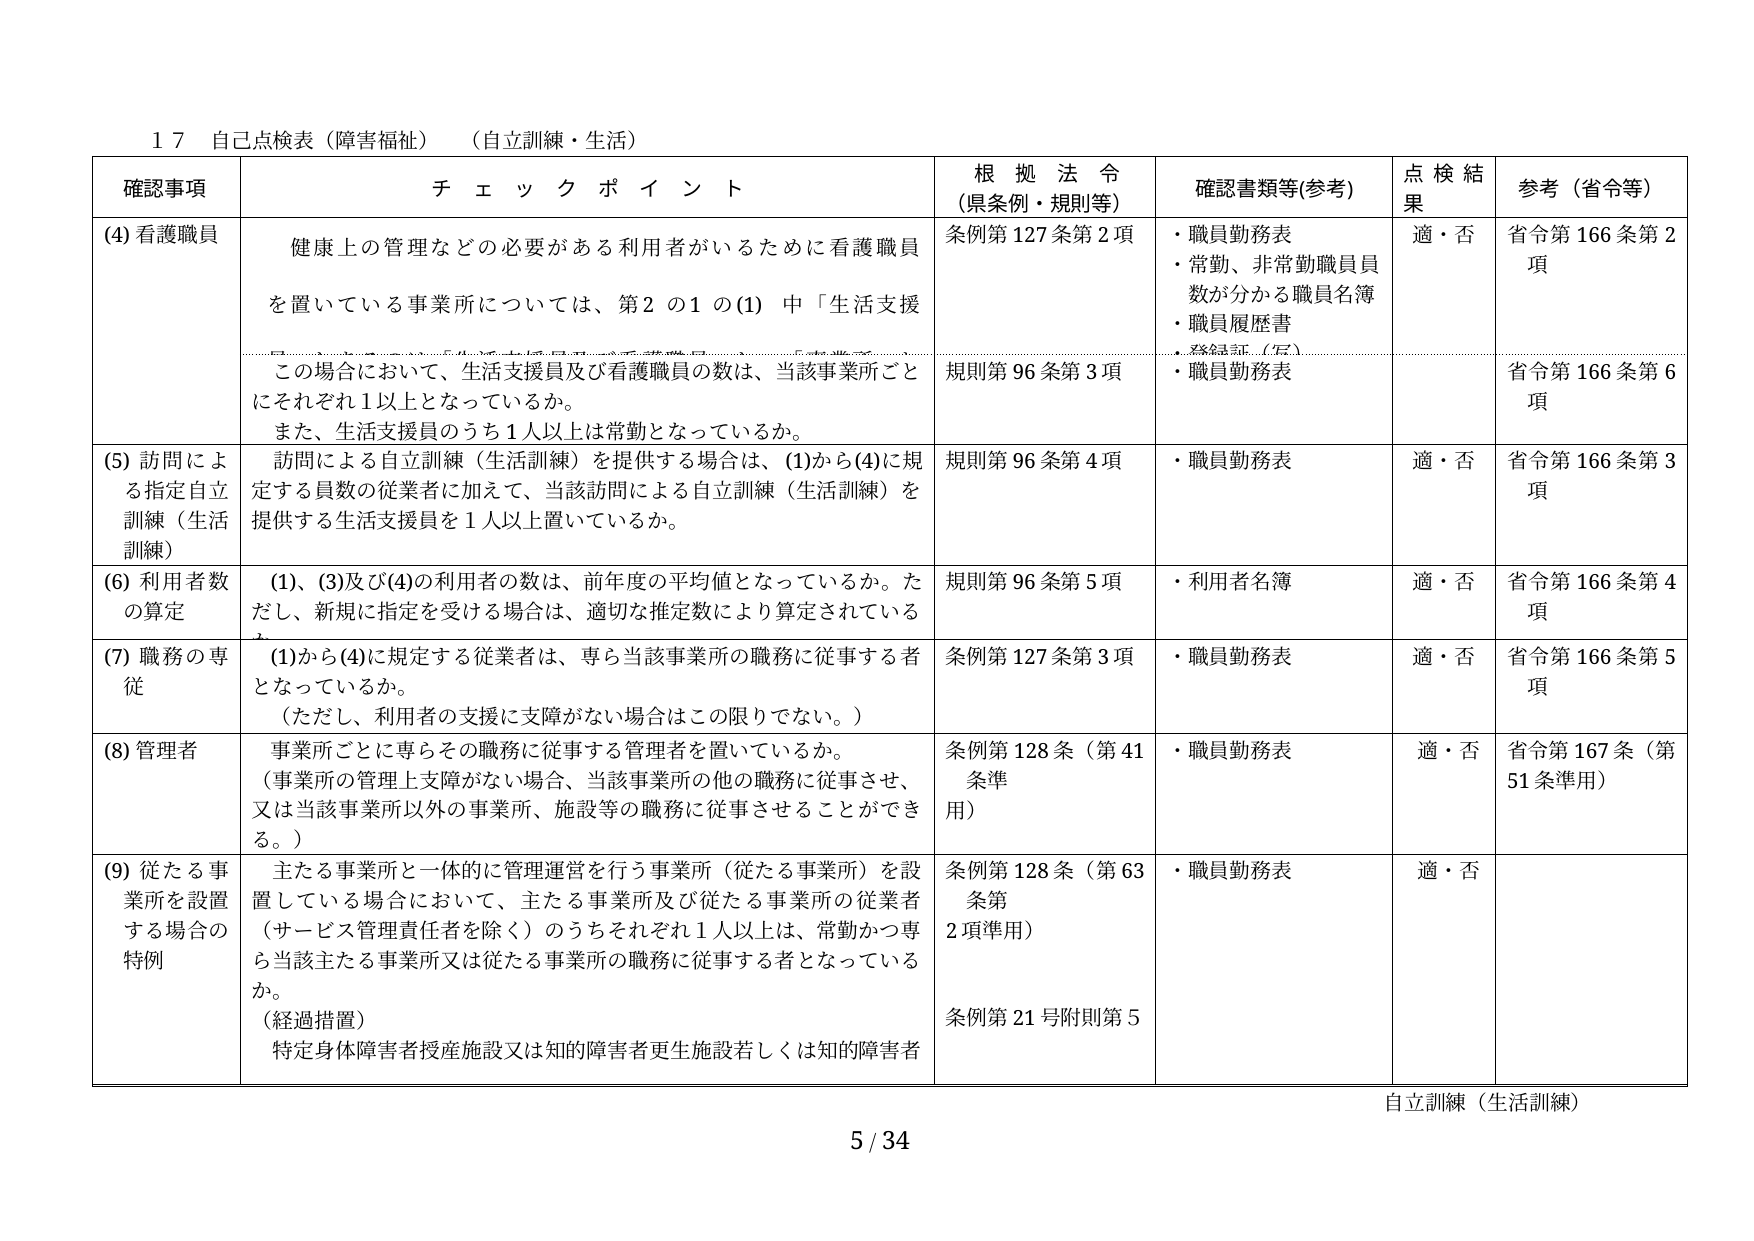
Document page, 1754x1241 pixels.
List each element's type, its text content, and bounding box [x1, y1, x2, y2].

table_cell ・職員勤務表 [1156, 640, 1392, 733]
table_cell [241, 855, 934, 1084]
table_cell (9) 従たる事業所を設置する場合の特例 [93, 855, 240, 1084]
table_cell [1393, 354, 1495, 443]
table_cell ・職員勤務表 [1156, 734, 1392, 854]
table_header 確認事項 [93, 157, 240, 217]
table_cell (4) 看護職員 [93, 218, 240, 443]
table_cell 適・否 [1393, 218, 1495, 354]
table_cell 適・否 [1393, 566, 1495, 639]
table_cell (5) 訪問による指定自立訓練（生活訓練） [93, 445, 240, 565]
table_cell 省令第166条第4項 [1496, 566, 1687, 639]
table_cell 省令第166条第2項 [1496, 218, 1687, 354]
table_cell [1496, 855, 1687, 1084]
table_cell (7) 職務の専従 [93, 640, 240, 733]
table_cell 適・否 [1393, 855, 1495, 1084]
table_cell 規則第96条第3項 [935, 354, 1155, 443]
table_header チ ェ ッ ク ポ イ ン ト [241, 157, 934, 217]
table_cell 省令第166条第3項 [1496, 445, 1687, 565]
table_header 点検結果 [1393, 157, 1495, 217]
table_cell 条例第127条第3項 [935, 640, 1155, 733]
table_cell 条例第127条第2項 [935, 218, 1155, 354]
table_cell (1)から(4)に規定する従業者は、専ら当該事業所の職務に従事する者となっているか。 （ただし、利用者の支援に支障がない場合はこの限りでない。） [241, 640, 934, 733]
table_cell ・職員勤務表 ・常勤、非常勤職員員数が分かる職員名簿 ・職員履歴書 ・登録証（写） [1156, 218, 1392, 354]
table_header 根 拠 法 令 （県条例・規則等） [935, 157, 1155, 217]
table_cell 規則第96条第4項 [935, 445, 1155, 565]
table_header 確認書類等(参考) [1156, 157, 1392, 217]
table_cell 健康上の管理などの必要がある利用者がいるために看護職員を置いている事業所については、第2の1の(1)中「生活支援員」とあるのは「生活支援員及び看護職員」と、「事業所」とあるのは、「生活支援員及び看護職員の総数は、事業所」と読み替えるものとする。 [241, 218, 934, 354]
table_cell 訪問による自立訓練（生活訓練）を提供する場合は、(1)から(4)に規定する員数の従業者に加えて、当該訪問による自立訓練（生活訓練）を提供する生活支援員を１人以上置いているか。 [241, 445, 934, 565]
table_cell ・利用者名簿 [1156, 566, 1392, 639]
table_cell (6) 利用者数の算定 [93, 566, 240, 639]
table_cell 適・否 [1393, 445, 1495, 565]
table_cell 規則第96条第5項 [935, 566, 1155, 639]
table_cell ・職員勤務表 [1156, 354, 1392, 443]
table_cell 適・否 [1393, 734, 1495, 854]
table_cell (1)、(3)及び(4)の利用者の数は、前年度の平均値となっているか。ただし、新規に指定を受ける場合は、適切な推定数により算定されているか。 [241, 566, 934, 639]
table_cell ・職員勤務表 [1156, 855, 1392, 1084]
table_cell 条例第128条（第63条第 2項準用） 条例第21号附則第５ [935, 855, 1155, 1084]
table_cell 適・否 [1393, 640, 1495, 733]
table_cell この場合において、生活支援員及び看護職員の数は、当該事業所ごとにそれぞれ１以上となっているか。 また、生活支援員のうち1人以上は常勤となっているか。 [241, 354, 934, 443]
table_cell 省令第167条（第51条準用） [1496, 734, 1687, 854]
table_cell 事業所ごとに専らその職務に従事する管理者を置いているか。 （事業所の管理上支障がない場合、当該事業所の他の職務に従事させ、又は当該事業所以外の事業所、施設等の職務に従事させることができる。） [241, 734, 934, 854]
table_cell 省令第166条第6項 [1496, 354, 1687, 443]
table_cell ・職員勤務表 [1156, 445, 1392, 565]
table_cell (8) 管理者 [93, 734, 240, 854]
table_cell 省令第166条第5項 [1496, 640, 1687, 733]
table_header 参考（省令等） [1496, 157, 1687, 217]
table_cell 条例第128条（第41条準 用） [935, 734, 1155, 854]
